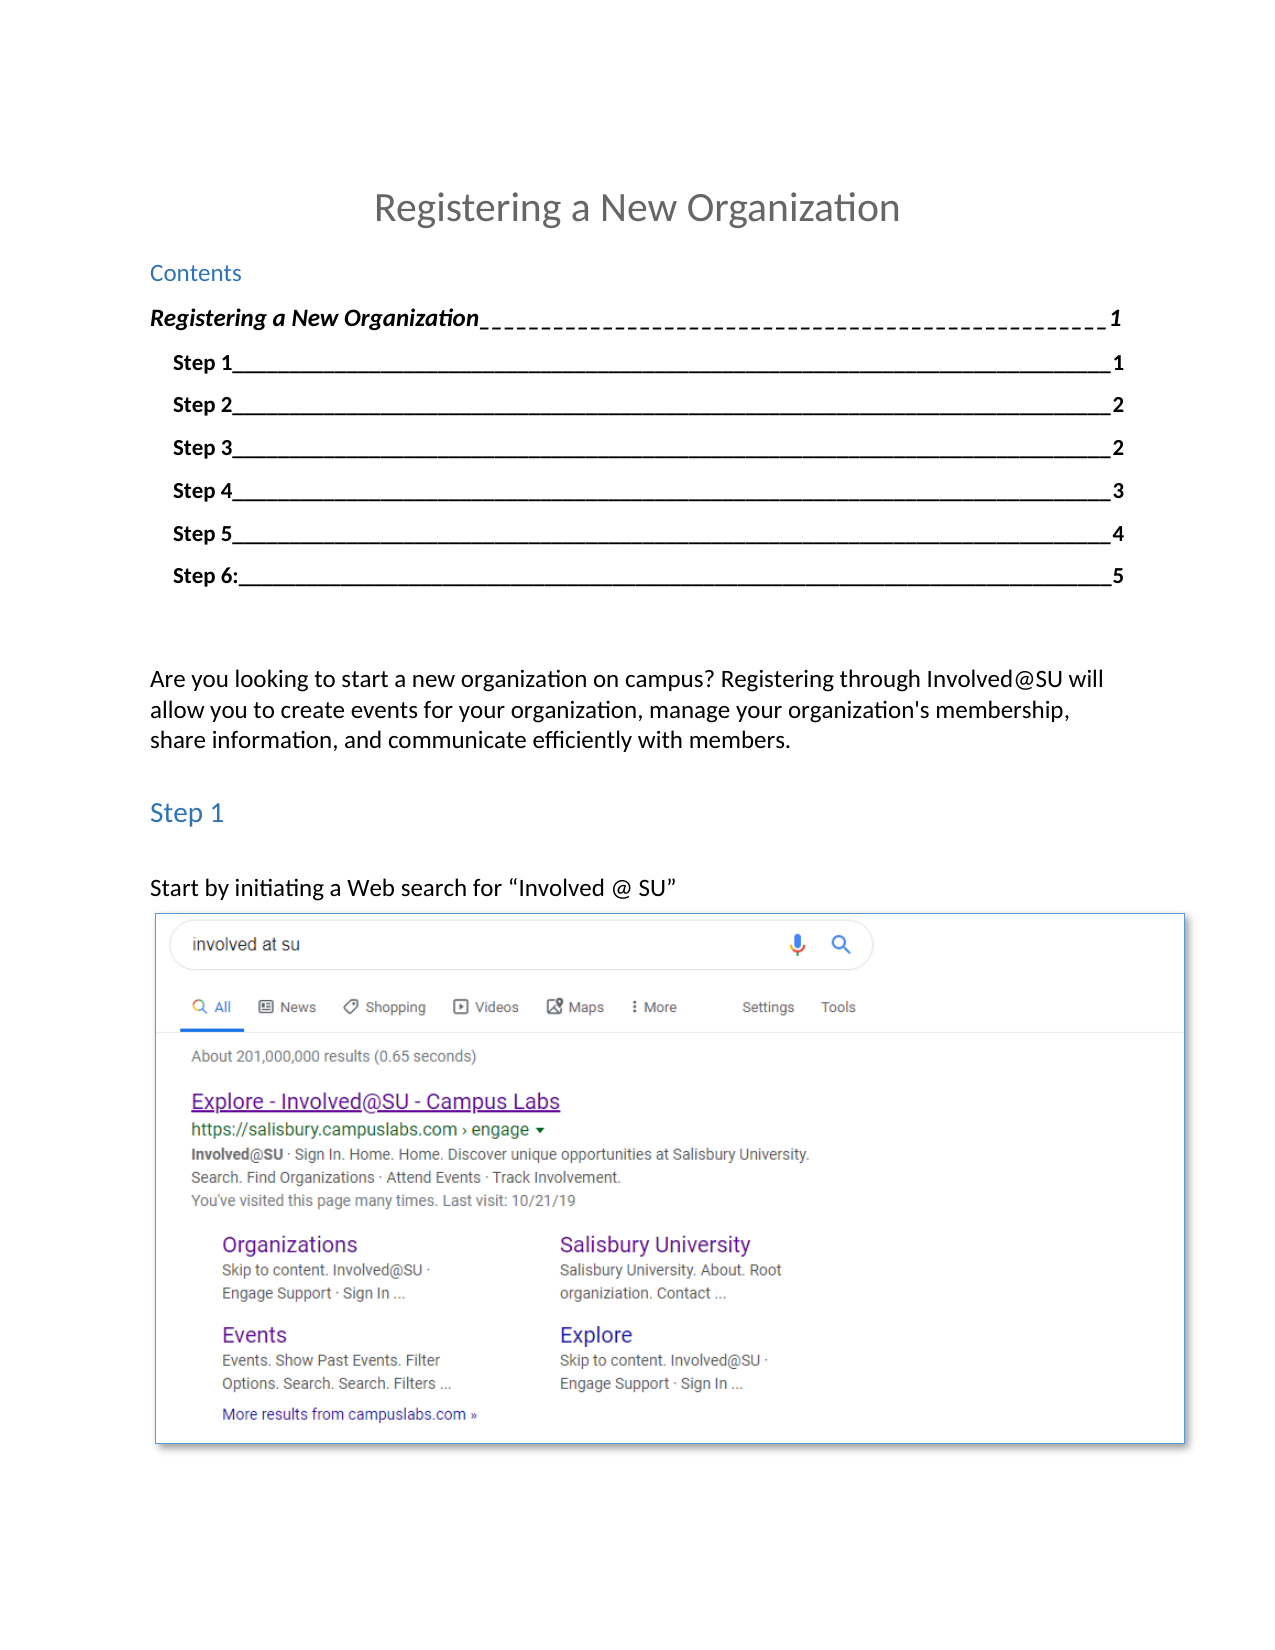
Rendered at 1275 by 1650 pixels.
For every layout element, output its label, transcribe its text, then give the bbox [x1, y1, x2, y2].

text Are you looking to start a new organization on campus? Registering through Involved@SU will allow you to create events for your organization, manage your organization's membership, share information, and communicate efficiently with members. [150, 664, 1125, 755]
picture [156, 914, 1184, 1443]
subtitle Step 1 [150, 794, 1125, 830]
text Start by initiating a Web search for “Involved @ SU” [150, 872, 1125, 902]
text Registering a New Organization [150, 181, 1125, 232]
